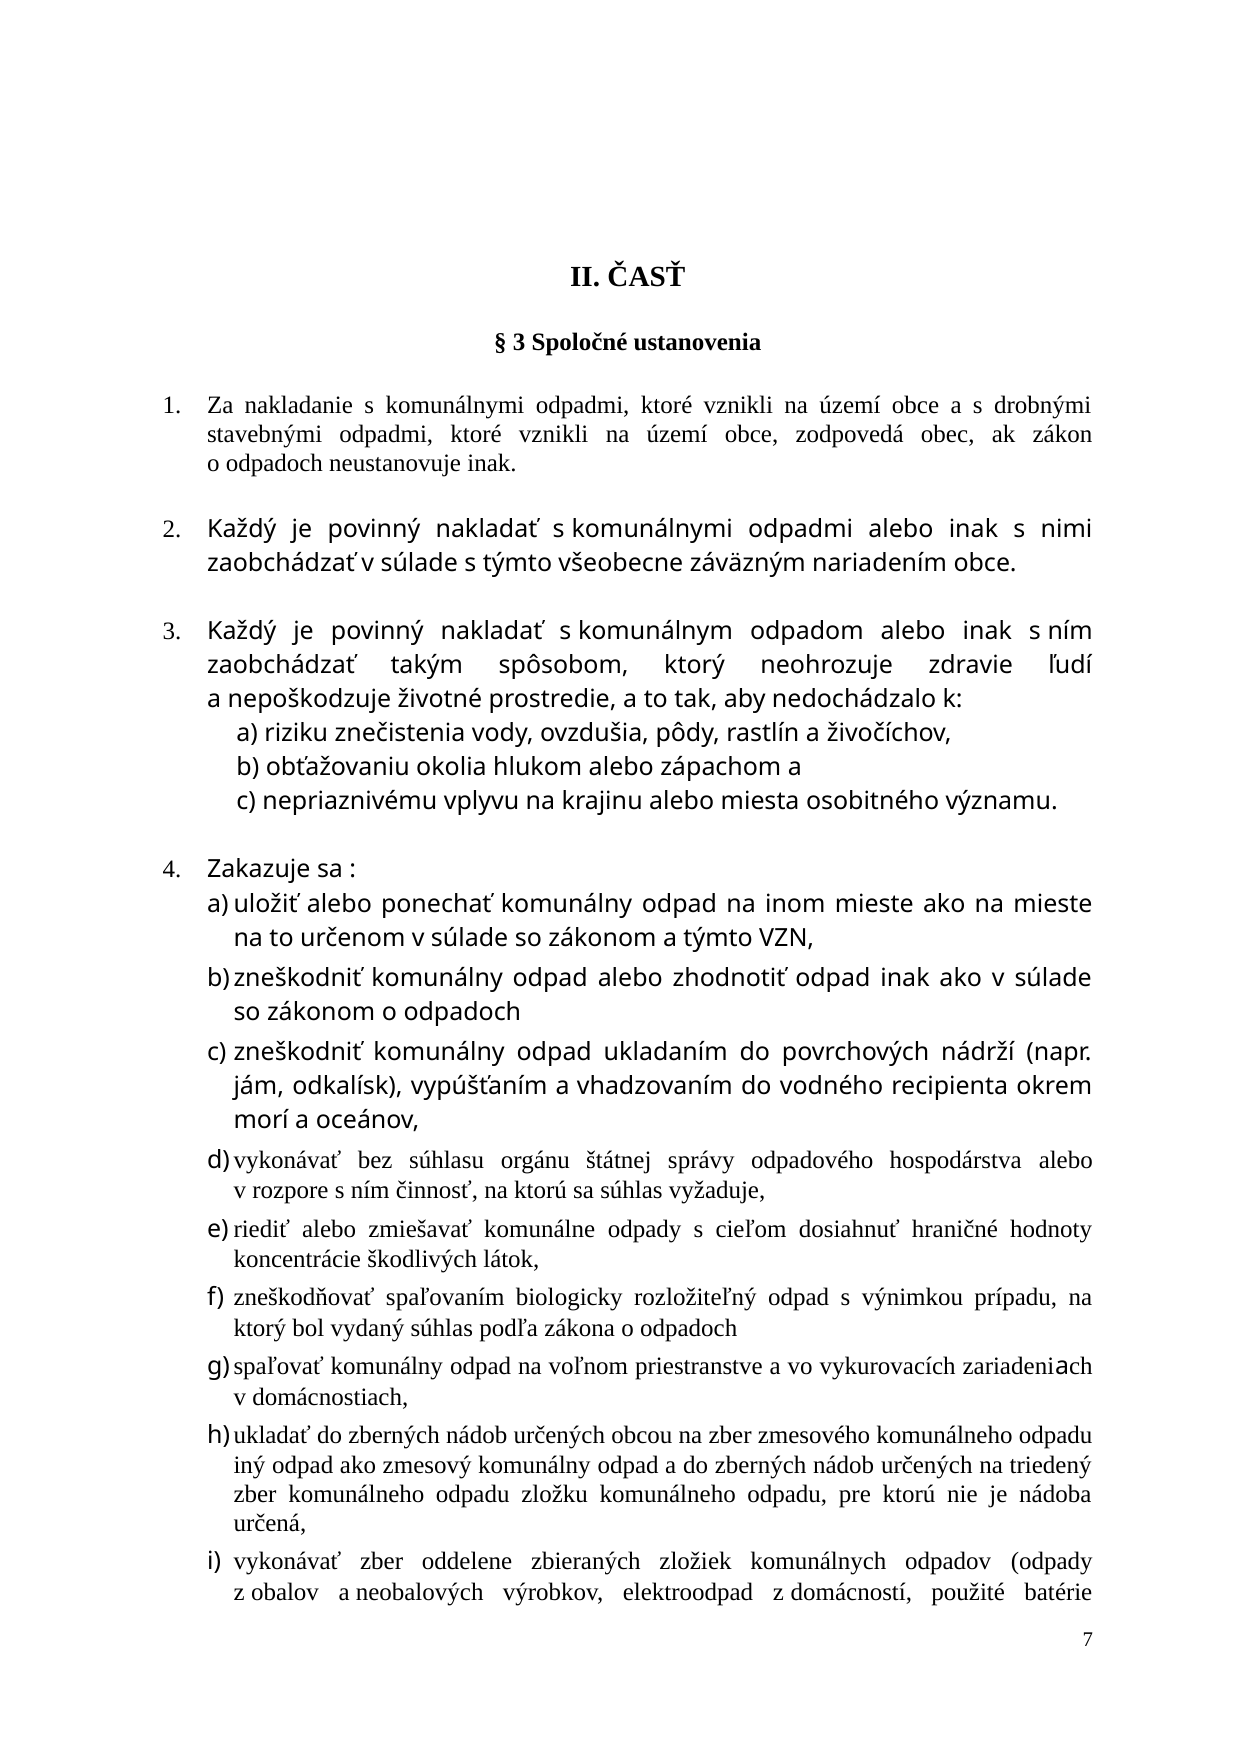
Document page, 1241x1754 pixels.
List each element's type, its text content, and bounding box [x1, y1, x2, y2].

list riediť alebo zmiešavať komunálne odpady s cieľom dosiahnuť hraničné hodnoty koncentrácie škodlivých látok, [207, 1210, 1093, 1273]
list Každý je povinný nakladať s komunálnymi odpadmi alebo inak s nimi zaobchádzať v súlade s týmto všeobecne záväzným nariadením obce. [162, 511, 1093, 579]
text b) obťažovaniu okolia hlukom alebo zápachom a [200, 749, 1093, 783]
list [207, 1543, 1093, 1606]
text c) nepriaznivému vplyvu na krajinu alebo miesta osobitného významu. [200, 783, 1093, 817]
list uložiť alebo ponechať komunálny odpad na inom mieste ako na mieste na to určenom v súlade so zákonom a týmto VZN, [207, 885, 1093, 953]
list zneškodniť komunálny odpad alebo zhodnotiť odpad inak ako v súlade so zákonom o odpadoch [207, 959, 1093, 1027]
text a) riziku znečistenia vody, ovzdušia, pôdy, rastlín a živočíchov, [200, 715, 1093, 749]
list spaľovať komunálny odpad na voľnom priestranstve a vo vykurovacích zariadeniach v domácnostiach, [207, 1348, 1093, 1411]
list zneškodniť komunálny odpad ukladaním do povrchových nádrží (napr. jám, odkalísk), vypúšťaním a vhadzovaním do vodného recipienta okrem morí a oceánov, [207, 1033, 1093, 1136]
list Zakazuje sa : [162, 851, 1093, 885]
list ukladať do zberných nádob určených obcou na zber zmesového komunálneho odpadu iný odpad ako zmesový komunálny odpad a do zberných nádob určených na triedený zber komunálneho odpadu zložku komunálneho odpadu, pre ktorú nie je nádoba určená, [207, 1416, 1093, 1537]
list vykonávať bez súhlasu orgánu štátnej správy odpadového hospodárstva alebo v rozpore s ním činnosť, na ktorú sa súhlas vyžaduje, [207, 1141, 1093, 1204]
list zneškodňovať spaľovaním biologicky rozložiteľný odpad s výnimkou prípadu, na ktorý bol vydaný súhlas podľa zákona o odpadoch [207, 1279, 1093, 1342]
text § 3 Spoločné ustanovenia [162, 327, 1093, 356]
text II. ČASŤ [162, 259, 1093, 292]
list Za nakladanie s komunálnymi odpadmi, ktoré vznikli na území obce a s drobnými stavebnými odpadmi, ktoré vznikli na území obce, zodpovedá obec, ak zákon o odpadoch neustanovuje inak. [162, 390, 1093, 476]
list Každý je povinný nakladať s komunálnym odpadom alebo inak s ním zaobchádzať takým spôsobom, ktorý neohrozuje zdravie ľudí a nepoškodzuje životné prostredie, a to tak, aby nedochádzalo k: [162, 613, 1093, 715]
